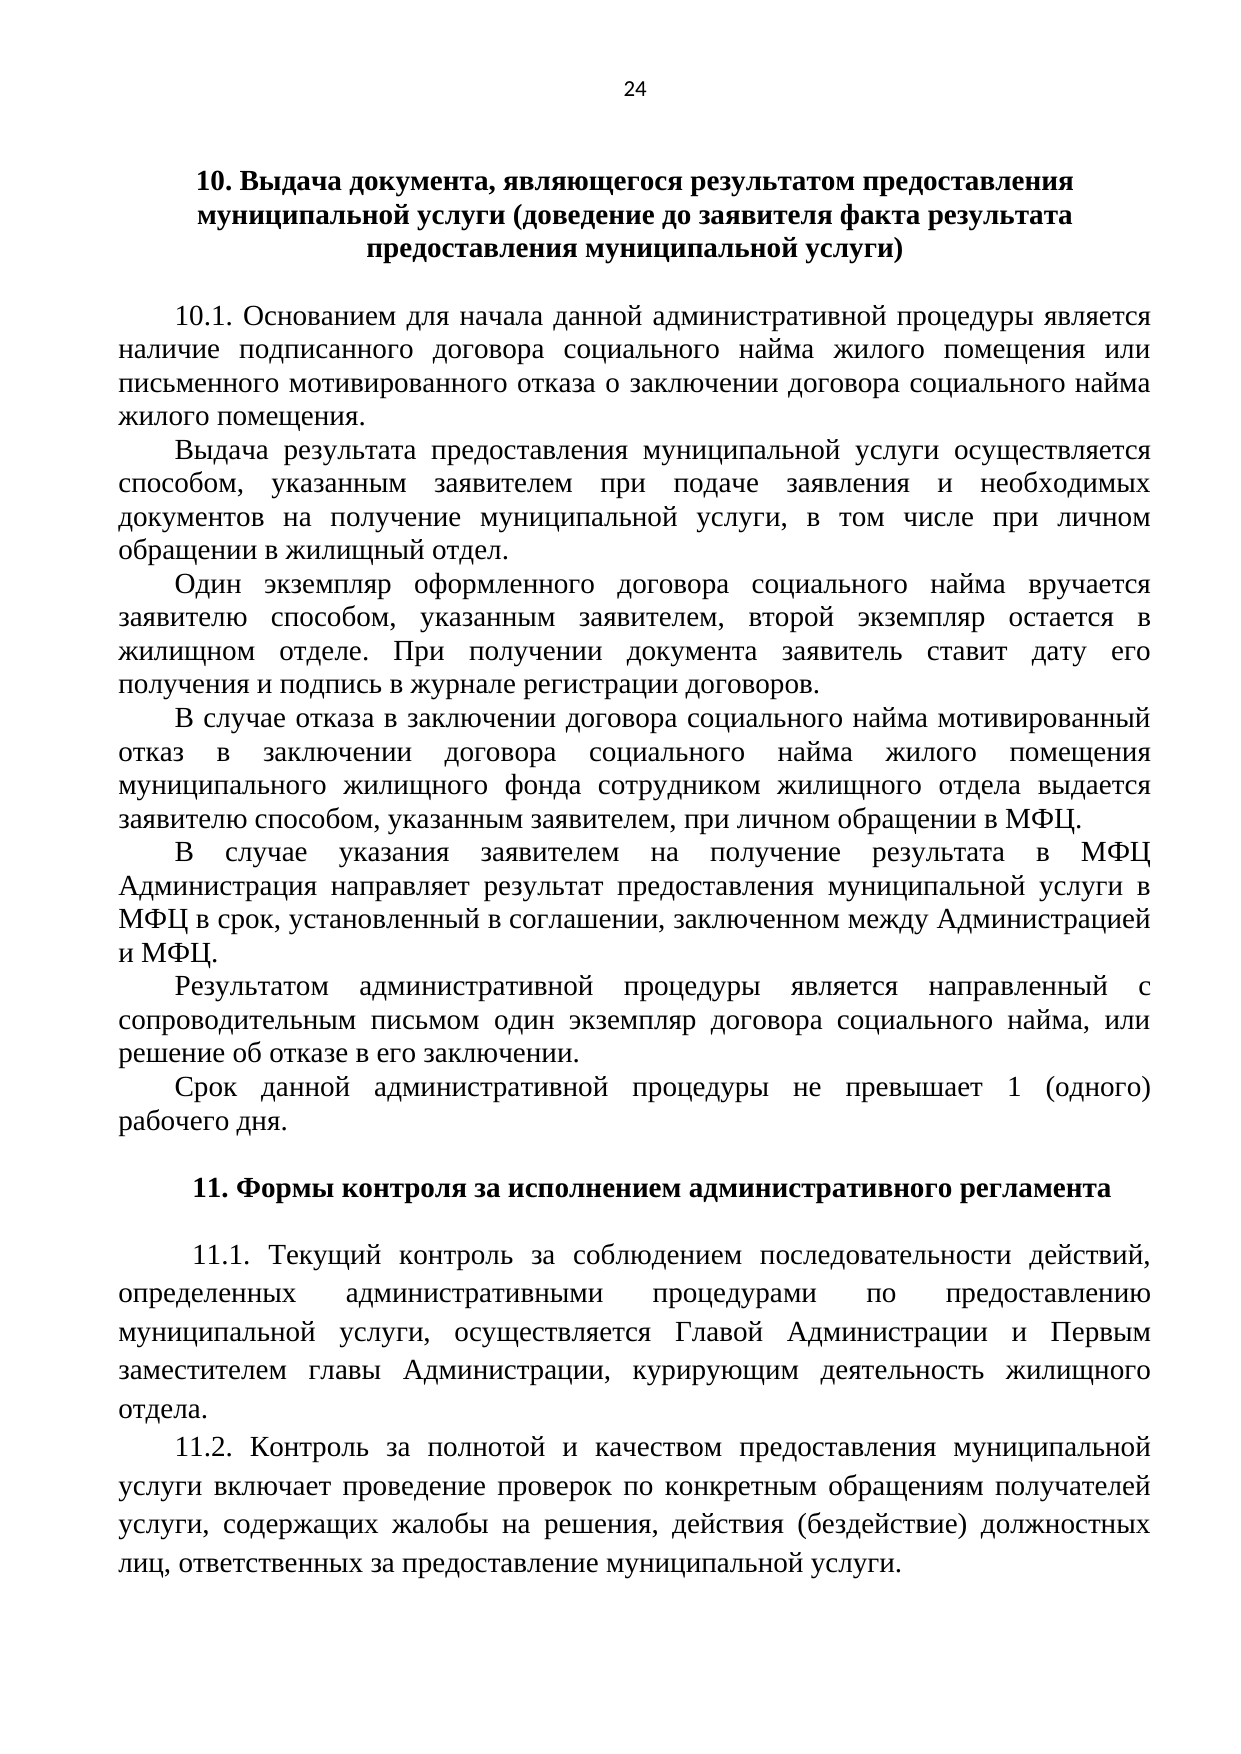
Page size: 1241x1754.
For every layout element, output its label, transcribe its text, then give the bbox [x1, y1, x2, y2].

text 11. Формы контроля за исполнением административного регламента [118, 1170, 1152, 1203]
text 11.1. Текущий контроль за соблюдением последовательности действий, определенных административными процедурами по предоставлению муниципальной услуги, осуществляется Главой Администрации и Первым заместителем главы Администрации, курирующим деятельность жилищного отдела. [118, 1237, 1152, 1424]
text 11.2. Контроль за полнотой и качеством предоставления муниципальной услуги включает проведение проверок по конкретным обращениям получателей услуги, содержащих жалобы на решения, действия (бездействие) должностных лиц, ответственных за предоставление муниципальной услуги. [118, 1429, 1152, 1579]
text Выдача результата предоставления муниципальной услуги осуществляется способом, указанным заявителем при подаче заявления и необходимых документов на получение муниципальной услуги, в том числе при личном обращении в жилищный отдел. [118, 432, 1152, 566]
text В случае указания заявителем на получение результата в МФЦ Администрация направляет результат предоставления муниципальной услуги в МФЦ в срок, установленный в соглашении, заключенном между Администрацией и МФЦ. [118, 834, 1152, 968]
text В случае отказа в заключении договора социального найма мотивированный отказ в заключении договора социального найма жилого помещения муниципального жилищного фонда сотрудником жилищного отдела выдается заявителю способом, указанным заявителем, при личном обращении в МФЦ. [118, 700, 1152, 834]
text 10.1. Основанием для начала данной административной процедуры является наличие подписанного договора социального найма жилого помещения или письменного мотивированного отказа о заключении договора социального найма жилого помещения. [118, 298, 1152, 432]
text Один экземпляр оформленного договора социального найма вручается заявителю способом, указанным заявителем, второй экземпляр остается в жилищном отделе. При получении документа заявитель ставит дату его получения и подпись в журнале регистрации договоров. [118, 566, 1152, 700]
text 10. Выдача документа, являющегося результатом предоставления муниципальной услуги (доведение до заявителя факта результата предоставления муниципальной услуги) [118, 163, 1152, 264]
text Срок данной административной процедуры не превышает 1 (одного) рабочего дня. [118, 1069, 1152, 1136]
text Результатом административной процедуры является направленный с сопроводительным письмом один экземпляр договора социального найма, или решение об отказе в его заключении. [118, 968, 1152, 1069]
